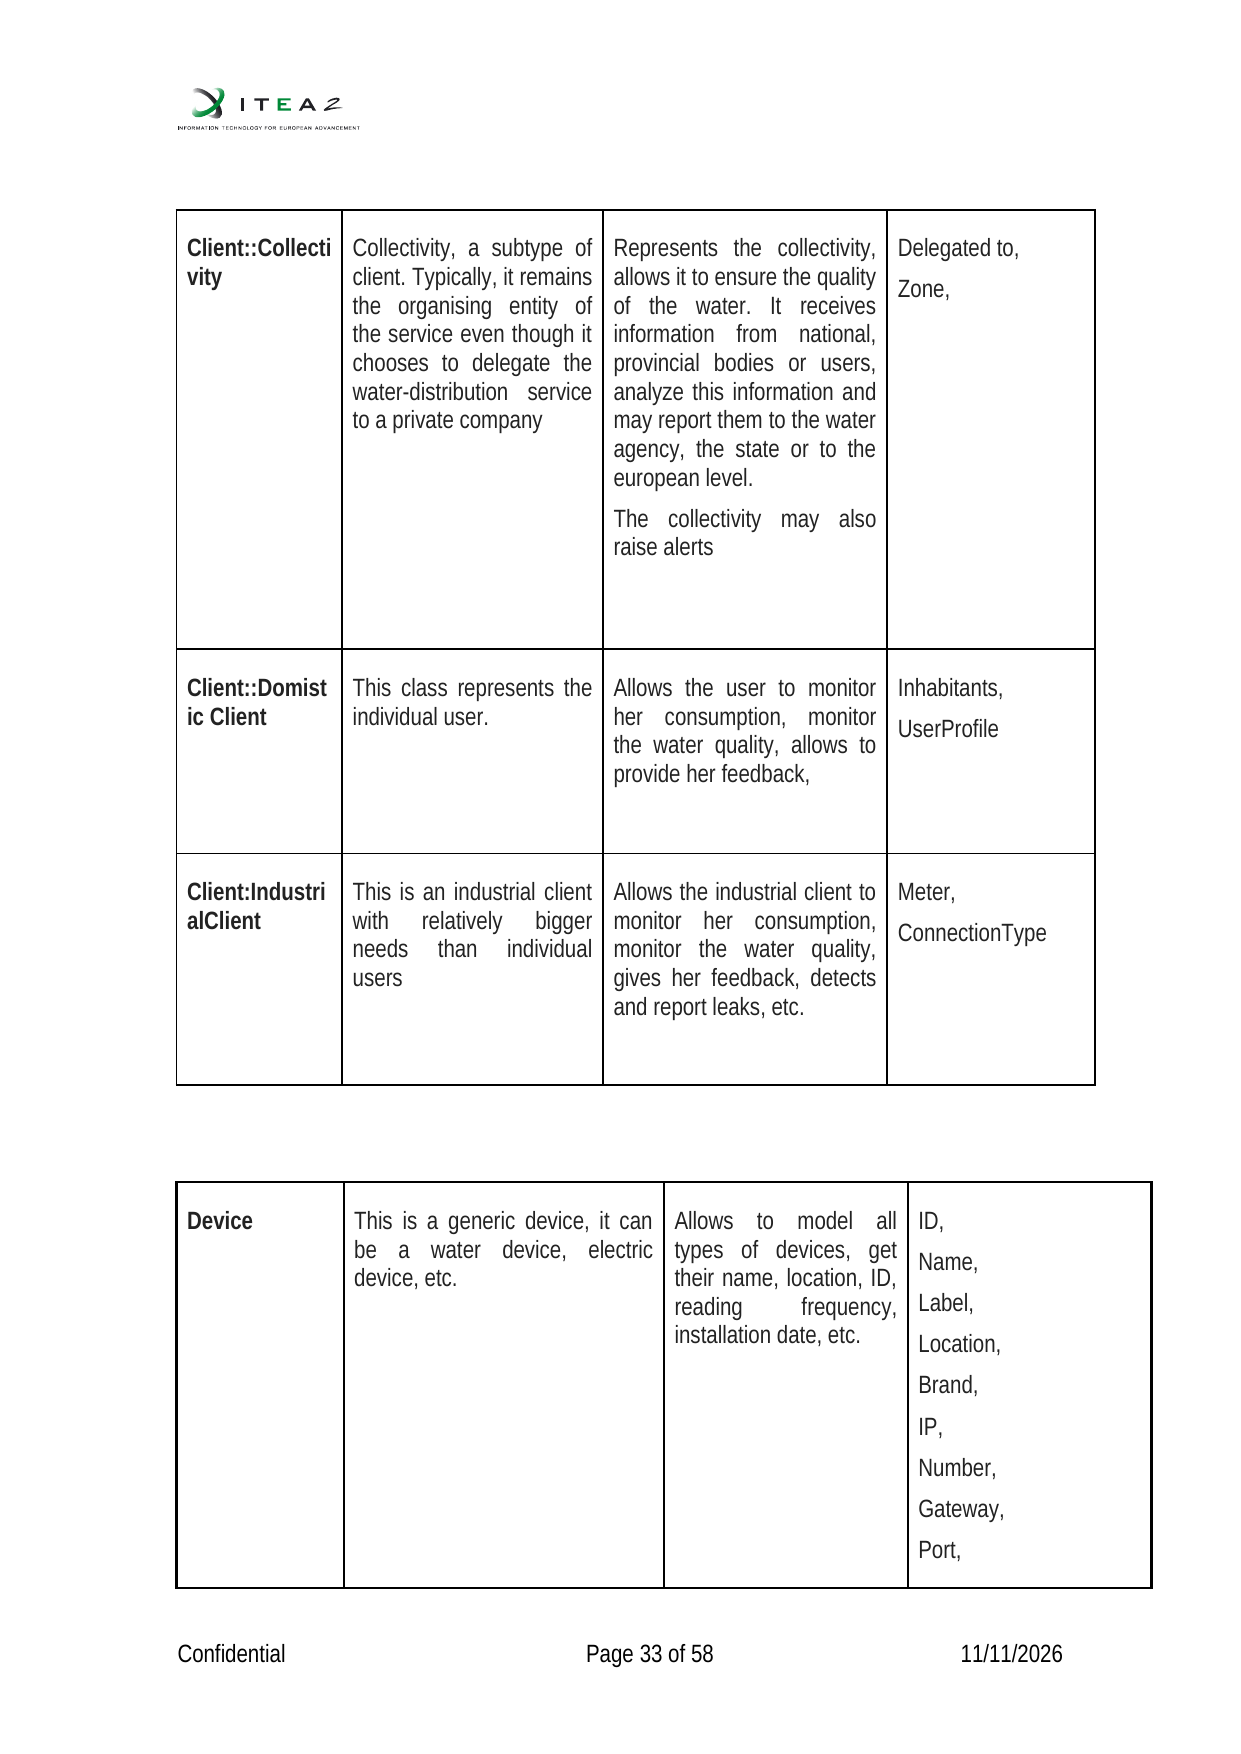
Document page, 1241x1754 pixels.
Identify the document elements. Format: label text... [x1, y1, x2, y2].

table_header Device [178, 1183, 343, 1587]
table_cell Client:IndustrialClient [177, 854, 341, 1084]
table_cell Client::Domistic Client [177, 650, 341, 852]
table_cell This class represents the individual user. [343, 650, 602, 852]
table_cell Represents the collectivity, allows it to ensure the quality of the water. It receives information from national, provincial bodies or users, analyze this information and may report them to the water agency, the state or to the european level. The collectivity may also raise alerts [604, 211, 886, 648]
table_cell Delegated to, Zone, [888, 211, 1094, 648]
table_cell Client::Collectivity [177, 211, 341, 648]
table_cell Meter, ConnectionType [888, 854, 1094, 1084]
table_cell Collectivity, a subtype of client. Typically, it remains the organising entity of the service even though it chooses to delegate the water-distribution service to a private company [343, 211, 602, 648]
table_cell Allows the user to monitor her consumption, monitor the water quality, allows to provide her feedback, [604, 650, 886, 852]
table_cell Allows the industrial client to monitor her consumption, monitor the water quality, gives her feedback, detects and report leaks, etc. [604, 854, 886, 1084]
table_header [665, 1183, 907, 1587]
table_cell Inhabitants, UserProfile [888, 650, 1094, 852]
table_cell This is an industrial client with relatively bigger needs than individual users [343, 854, 602, 1084]
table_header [909, 1183, 1150, 1587]
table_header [345, 1183, 663, 1587]
